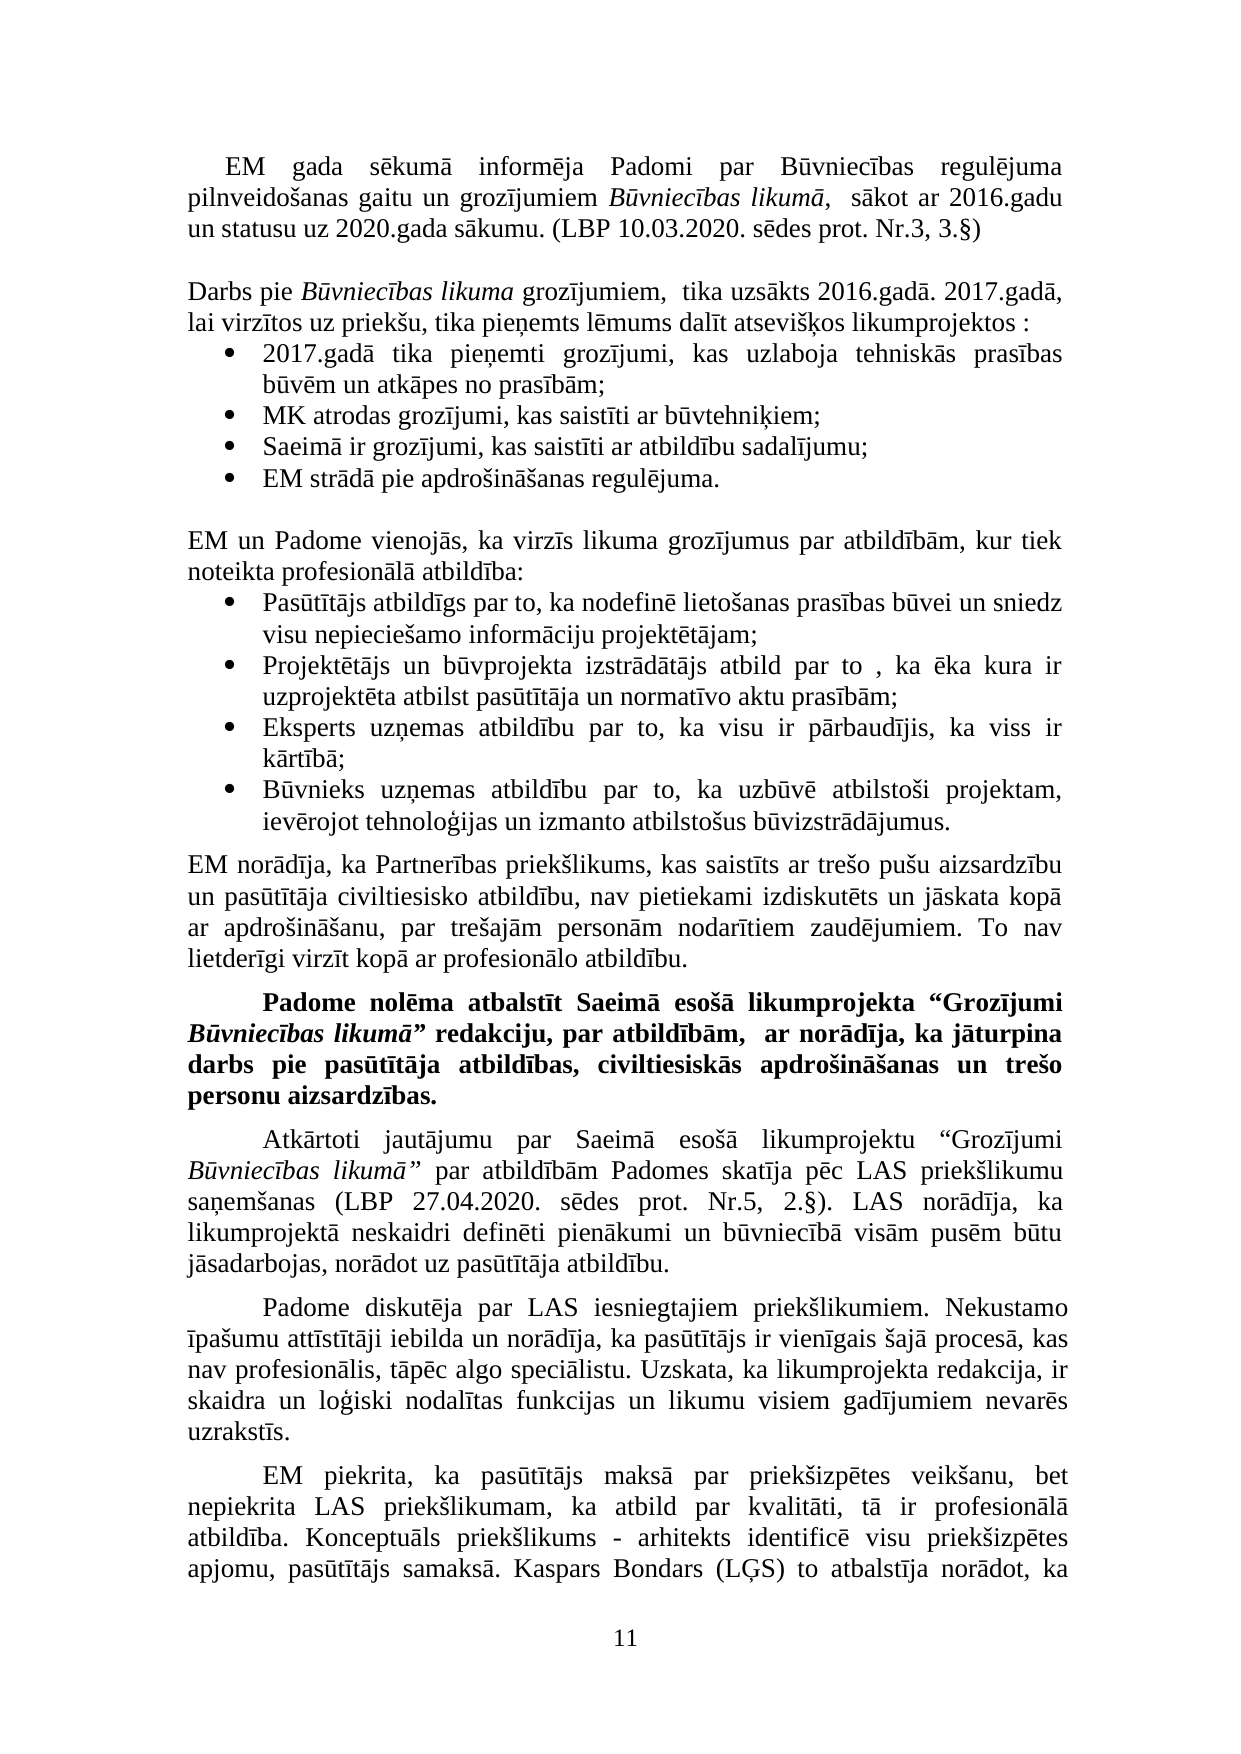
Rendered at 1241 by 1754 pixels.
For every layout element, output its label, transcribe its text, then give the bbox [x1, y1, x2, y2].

list Pasūtītājs atbildīgs par to, ka nodefinē lietošanas prasības būvei un sniedz visu nepieciešamo informāciju projektētājam; [225, 586, 1063, 649]
text EM un Padome vienojās, ka virzīs likuma grozījumus par atbildībām, kur tiek noteikta profesionālā atbildība: [187, 524, 1063, 586]
text EM norādīja, ka Partnerības priekšlikums, kas saistīts ar trešo pušu aizsardzību un pasūtītāja civiltiesisko atbildību, nav pietiekami izdiskutēts un jāskata kopā ar apdrošināšanu, par trešajām personām nodarītiem zaudējumiem. To nav lietderīgi virzīt kopā ar profesionālo atbildību. [187, 848, 1063, 973]
text Atkārtoti jautājumu par Saeimā esošā likumprojektu “Grozījumi Būvniecības likumā” par atbildībām Padomes skatīja pēc LAS priekšlikumu saņemšanas (LBP 27.04.2020. sēdes prot. Nr.5, 2.§). LAS norādīja, ka likumprojektā neskaidri definēti pienākumi un būvniecībā visām pusēm būtu jāsadarbojas, norādot uz pasūtītāja atbildību. [187, 1123, 1063, 1278]
list Saeimā ir grozījumi, kas saistīti ar atbildību sadalījumu; [225, 431, 1063, 462]
text Padome nolēma atbalstīt Saeimā esošā likumprojekta “Grozījumi Būvniecības likumā” redakciju, par atbildībām, ar norādīja, ka jāturpina darbs pie pasūtītāja atbildības, civiltiesiskās apdrošināšanas un trešo personu aizsardzības. [187, 986, 1063, 1110]
text EM gada sēkumā informēja Padomi par Būvniecības regulējuma pilnveidošanas gaitu un grozījumiem Būvniecības likumā, sākot ar 2016.gadu un statusu uz 2020.gada sākumu. (LBP 10.03.2020. sēdes prot. Nr.3, 3.§) [187, 150, 1063, 243]
list 2017.gadā tika pieņemti grozījumi, kas uzlaboja tehniskās prasības būvēm un atkāpes no prasībām; [225, 337, 1063, 399]
list Eksperts uzņemas atbildību par to, ka visu ir pārbaudījis, ka viss ir kārtībā; [225, 711, 1063, 774]
text Padome diskutēja par LAS iesniegtajiem priekšlikumiem. Nekustamo īpašumu attīstītāji iebilda un norādīja, ka pasūtītājs ir vienīgais šajā procesā, kas nav profesionālis, tāpēc algo speciālistu. Uzskata, ka likumprojekta redakcija, ir skaidra un loģiski nodalītas funkcijas un likumu visiem gadījumiem nevarēs uzrakstīs. [187, 1291, 1069, 1447]
list EM strādā pie apdrošināšanas regulējuma. [225, 462, 1063, 493]
list Būvnieks uzņemas atbildību par to, ka uzbūvē atbilstoši projektam, ievērojot tehnoloģijas un izmanto atbilstošus būvizstrādājumus. [225, 774, 1063, 836]
text Darbs pie Būvniecības likuma grozījumiem, tika uzsākts 2016.gadā. 2017.gadā, lai virzītos uz priekšu, tika pieņemts lēmums dalīt atsevišķos likumprojektos : [187, 274, 1063, 337]
list Projektētājs un būvprojekta izstrādātājs atbild par to , ka ēka kura ir uzprojektēta atbilst pasūtītāja un normatīvo aktu prasībām; [225, 649, 1063, 711]
list MK atrodas grozījumi, kas saistīti ar būvtehniķiem; [225, 399, 1063, 431]
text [187, 1459, 1069, 1584]
